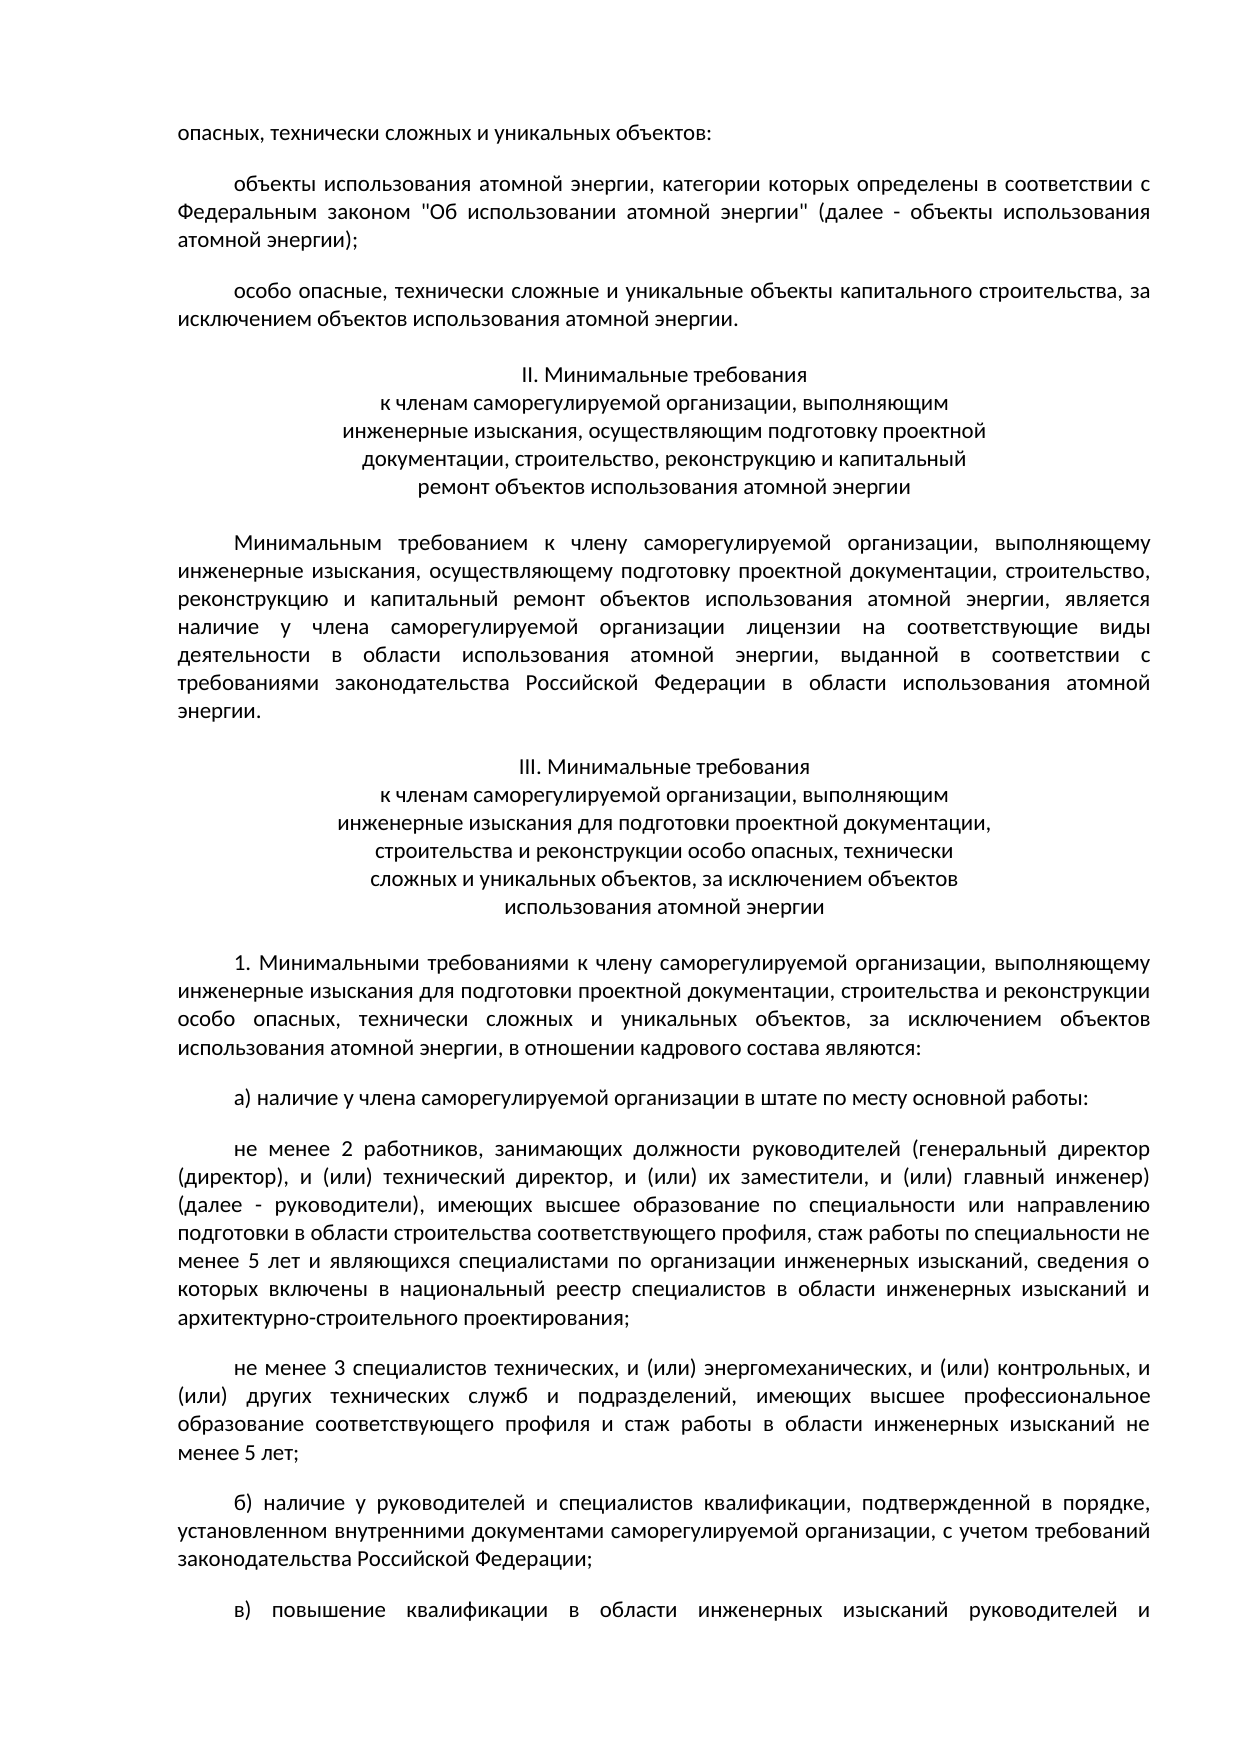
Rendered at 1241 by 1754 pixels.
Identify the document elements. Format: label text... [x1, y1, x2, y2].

text сложных и уникальных объектов, за исключением объектов [177, 864, 1152, 892]
text 1. Минимальными требованиями к члену саморегулируемой организации, выполняющему инженерные изыскания для подготовки проектной документации, строительства и реконструкции особо опасных, технически сложных и уникальных объектов, за исключением объектов использования атомной энергии, в отношении кадрового состава являются: [177, 948, 1152, 1061]
text документации, строительство, реконструкцию и капитальный [177, 444, 1152, 472]
text II. Минимальные требования [177, 360, 1152, 388]
text б) наличие у руководителей и специалистов квалификации, подтвержденной в порядке, установленном внутренними документами саморегулируемой организации, с учетом требований законодательства Российской Федерации; [177, 1488, 1152, 1573]
text строительства и реконструкции особо опасных, технически [177, 836, 1152, 864]
text а) наличие у члена саморегулируемой организации в штате по месту основной работы: [177, 1083, 1152, 1112]
text инженерные изыскания для подготовки проектной документации, [177, 808, 1152, 836]
text использования атомной энергии [177, 892, 1152, 921]
text не менее 3 специалистов технических, и (или) энергомеханических, и (или) контрольных, и (или) других технических служб и подразделений, имеющих высшее профессиональное образование соответствующего профиля и стаж работы в области инженерных изысканий не менее 5 лет; [177, 1353, 1152, 1466]
text ремонт объектов использования атомной энергии [177, 472, 1152, 500]
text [177, 1596, 1152, 1623]
text инженерные изыскания, осуществляющим подготовку проектной [177, 416, 1152, 444]
text III. Минимальные требования [177, 752, 1152, 780]
text к членам саморегулируемой организации, выполняющим [177, 388, 1152, 416]
text объекты использования атомной энергии, категории которых определены в соответствии с Федеральным законом "Об использовании атомной энергии" (далее - объекты использования атомной энергии); [177, 169, 1152, 253]
text Минимальным требованием к члену саморегулируемой организации, выполняющему инженерные изыскания, осуществляющему подготовку проектной документации, строительство, реконструкцию и капитальный ремонт объектов использования атомной энергии, является наличие у члена саморегулируемой организации лицензии на соответствующие виды деятельности в области использования атомной энергии, выданной в соответствии с требованиями законодательства Российской Федерации в области использования атомной энергии. [177, 528, 1152, 724]
text к членам саморегулируемой организации, выполняющим [177, 780, 1152, 808]
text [177, 118, 1152, 146]
text особо опасные, технически сложные и уникальные объекты капитального строительства, за исключением объектов использования атомной энергии. [177, 276, 1152, 332]
text не менее 2 работников, занимающих должности руководителей (генеральный директор (директор), и (или) технический директор, и (или) их заместители, и (или) главный инженер) (далее - руководители), имеющих высшее образование по специальности или направлению подготовки в области строительства соответствующего профиля, стаж работы по специальности не менее 5 лет и являющихся специалистами по организации инженерных изысканий, сведения о которых включены в национальный реестр специалистов в области инженерных изысканий и архитектурно-строительного проектирования; [177, 1134, 1152, 1331]
